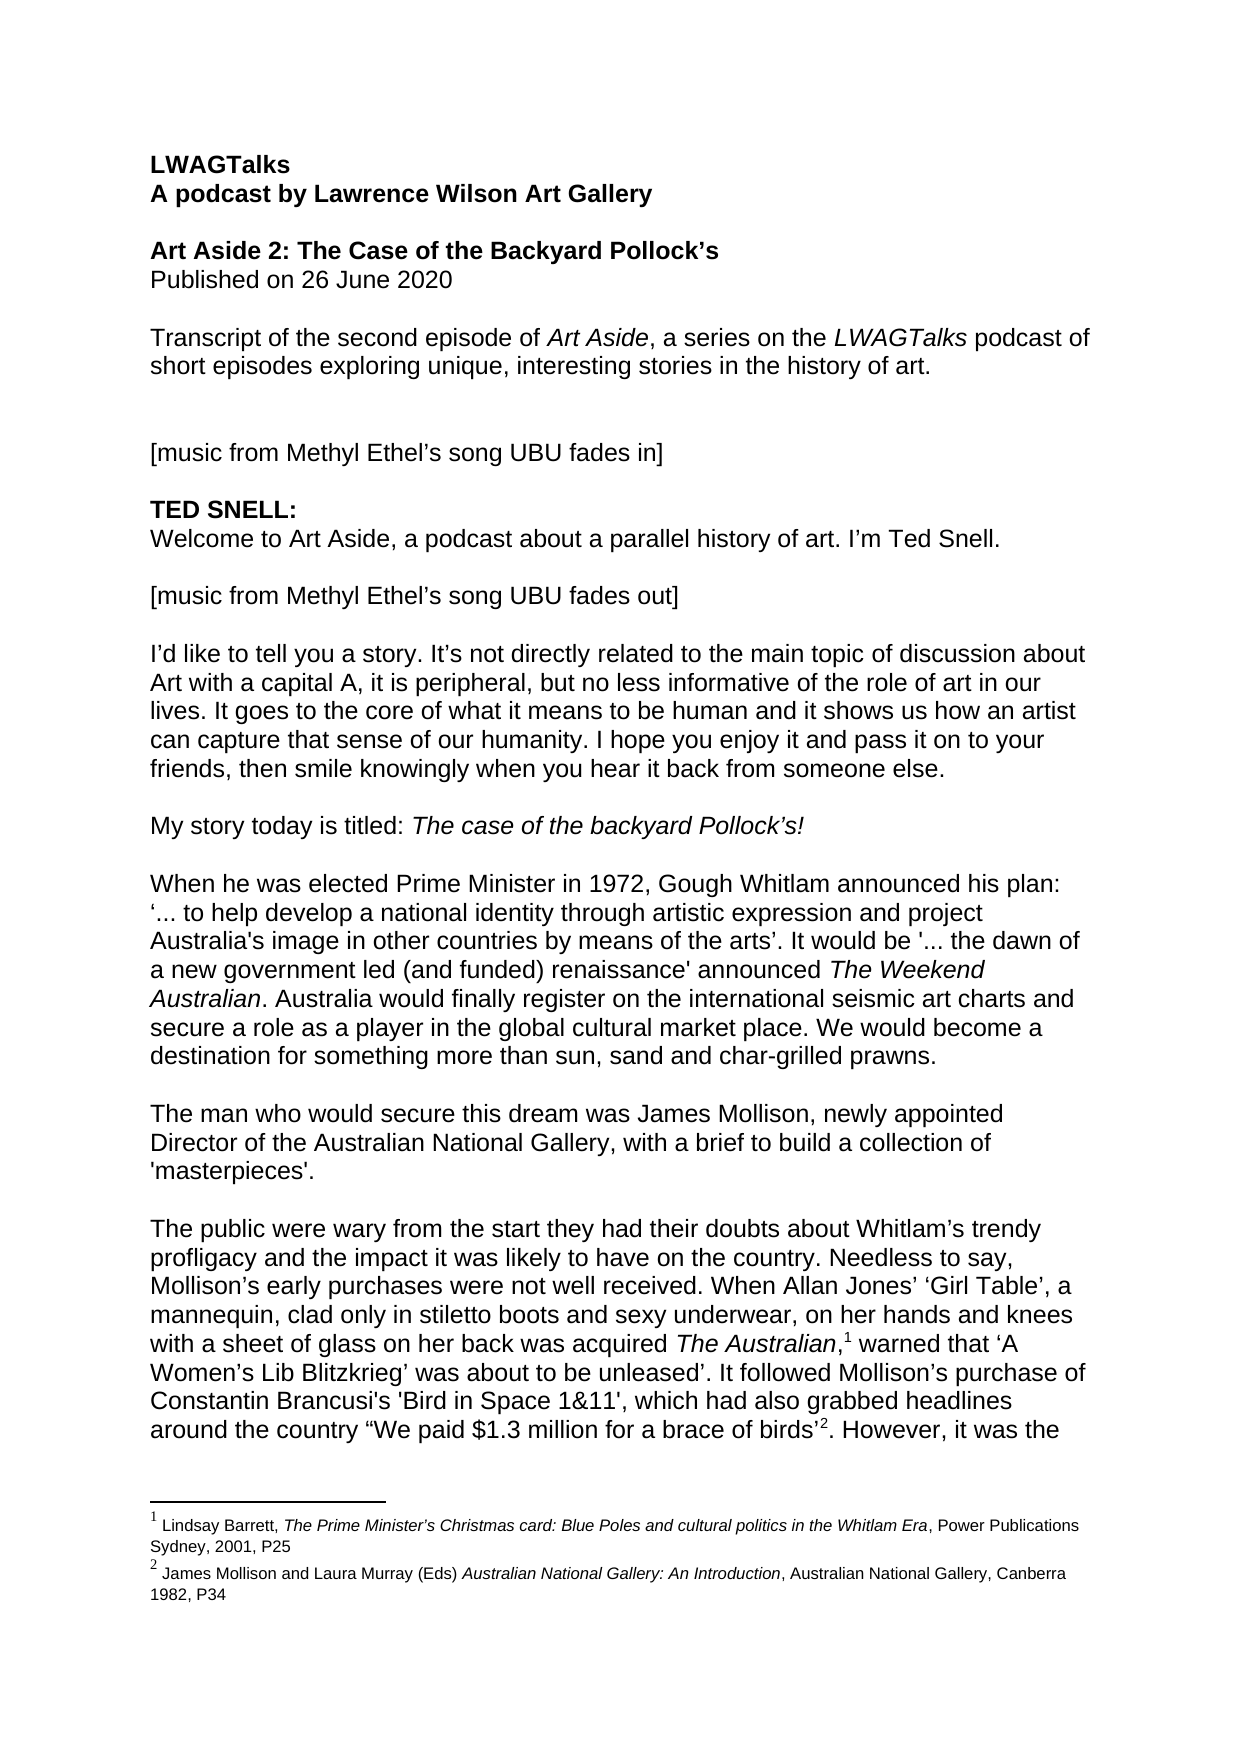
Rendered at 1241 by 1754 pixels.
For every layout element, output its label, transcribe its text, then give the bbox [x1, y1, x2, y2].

text I’d like to tell you a story. It’s not directly related to the main topic of discussion about Art with a capital A, it is peripheral, but no less informative of the role of art in our lives. It goes to the core of what it means to be human and it shows us how an artist can capture that sense of our humanity. I hope you enjoy it and pass it on to your friends, then smile knowingly when you hear it back from someone else. [150, 639, 1090, 782]
text [music from Methyl Ethel’s song UBU fades in] [150, 437, 1090, 466]
text A podcast by Lawrence Wilson Art Gallery [150, 179, 1090, 207]
text Art Aside 2: The Case of the Backyard Pollock’s [150, 236, 1090, 265]
text My story today is titled: The case of the backyard Pollock’s! [150, 811, 1090, 840]
text [music from Methyl Ethel’s song UBU fades out] [150, 581, 1090, 610]
text When he was elected Prime Minister in 1972, Gough Whitlam announced his plan: ‘... to help develop a national identity through artistic expression and project Australia's image in other countries by means of the arts’. It would be '... the dawn of a new government led (and funded) renaissance' announced The Weekend Australian. Australia would finally register on the international seismic art charts and secure a role as a player in the global cultural market place. We would become a destination for something more than sun, sand and char-grilled prawns. [150, 869, 1090, 1070]
text The man who would secure this dream was James Mollison, newly appointed Director of the Australian National Gallery, with a brief to build a collection of 'masterpieces'. [150, 1099, 1090, 1185]
text LWAGTalks [150, 150, 1090, 179]
text Published on 26 June 2020 [150, 265, 1090, 294]
text TED SNELL: [150, 495, 1090, 524]
text Welcome to Art Aside, a podcast about a parallel history of art. I’m Ted Snell. [150, 524, 1090, 552]
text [150, 1214, 1090, 1444]
text Transcript of the second episode of Art Aside, a series on the LWAGTalks podcast of short episodes exploring unique, interesting stories in the history of art. [150, 322, 1090, 380]
